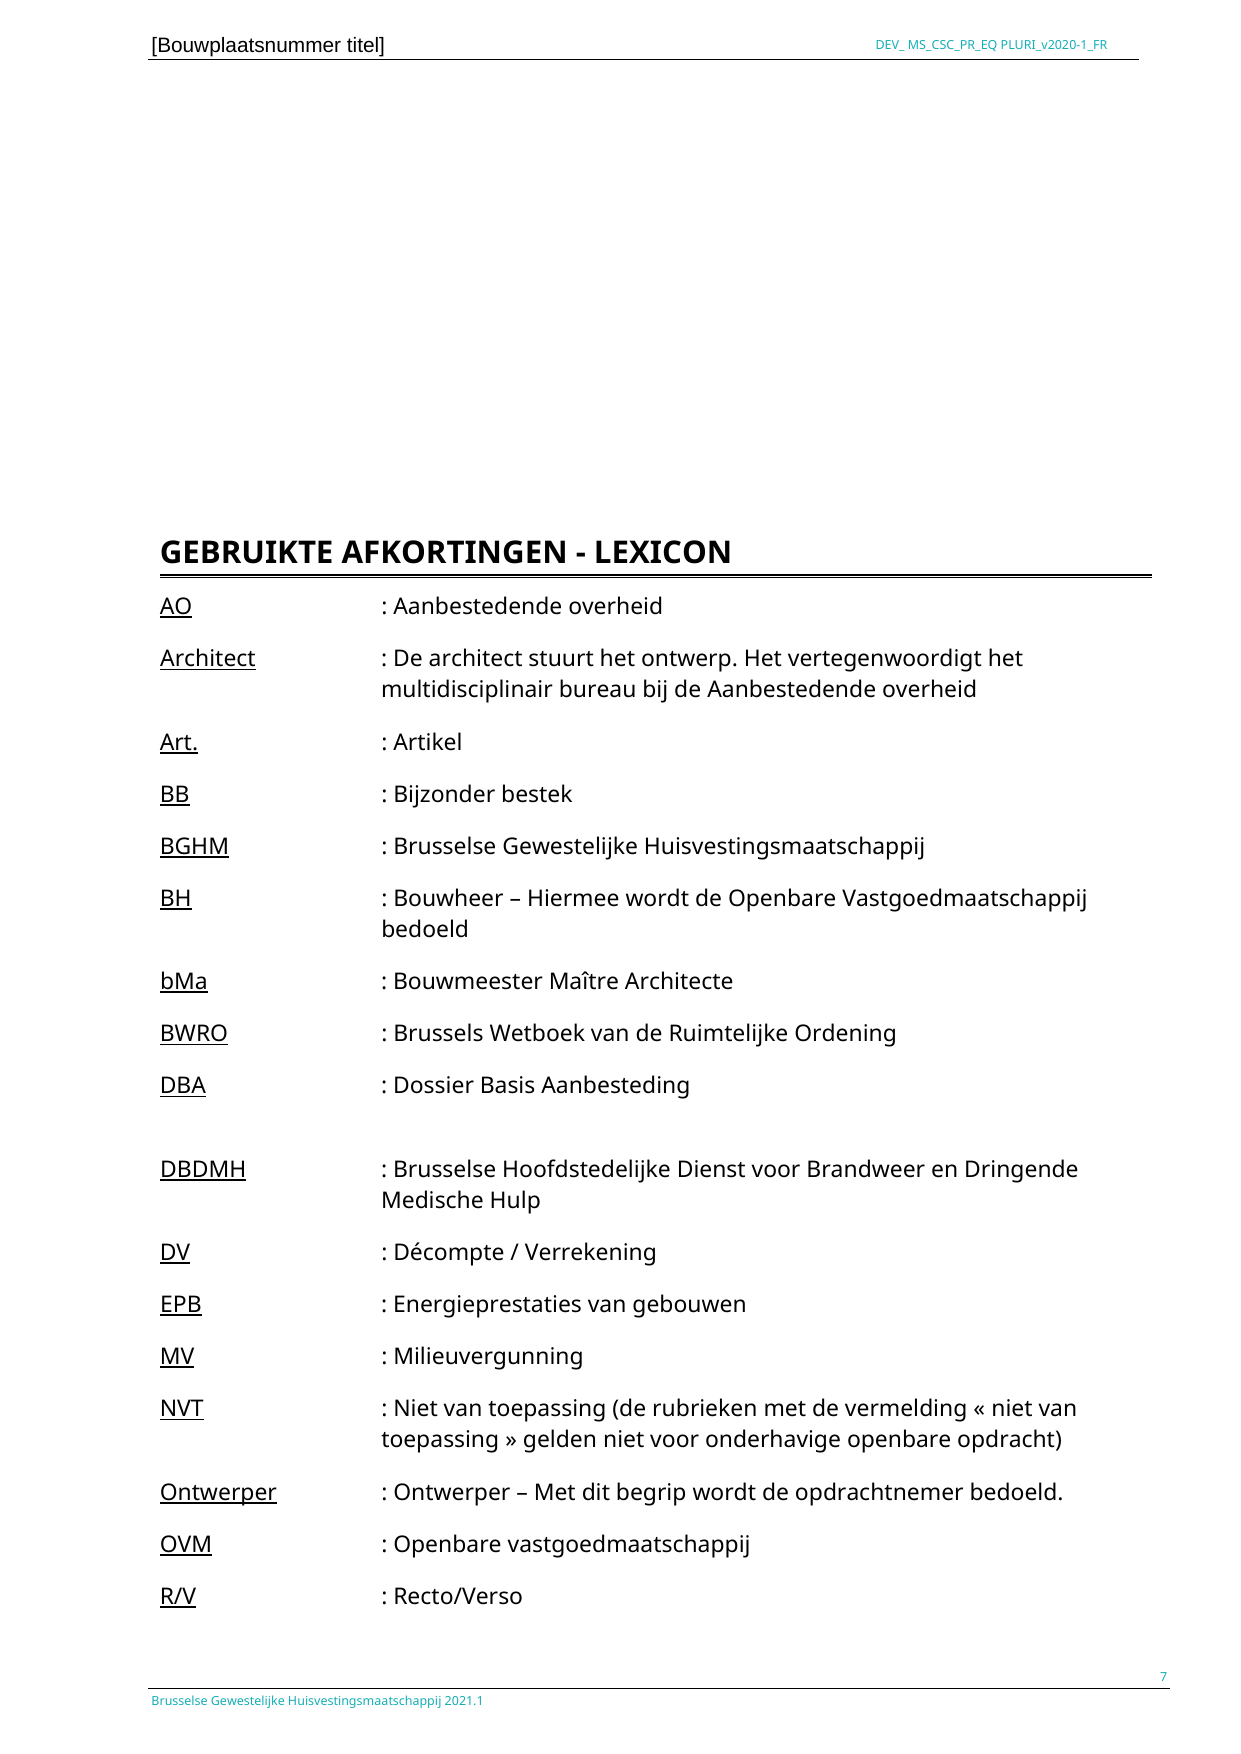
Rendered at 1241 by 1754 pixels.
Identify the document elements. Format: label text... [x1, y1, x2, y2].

text OVM : Openbare vastgoedmaatschappij [159, 1528, 1151, 1559]
text BB : Bijzonder bestek [159, 778, 1151, 809]
text AO : Aanbestedende overheid [159, 590, 1151, 621]
text bMa : Bouwmeester Maître Architecte [160, 965, 1151, 996]
text BWRO : Brussels Wetboek van de Ruimtelijke Ordening [159, 1017, 1151, 1048]
text R/V : Recto/Verso [159, 1580, 1151, 1611]
text DBDMH : Brusselse Hoofdstedelijke Dienst voor Brandweer en Dringende Medische Hulp [160, 1153, 1151, 1215]
text NVT : Niet van toepassing (de rubrieken met de vermelding « niet van toepassing » gelden niet voor onderhavige openbare opdracht) [159, 1392, 1151, 1455]
text Art. : Artikel [159, 726, 1151, 757]
text Ontwerper : Ontwerper – Met dit begrip wordt de opdrachtnemer bedoeld. [159, 1476, 1151, 1507]
text MV : Milieuvergunning [159, 1340, 1151, 1371]
text EPB : Energieprestaties van gebouwen [160, 1288, 1151, 1319]
text Architect : De architect stuurt het ontwerp. Het vertegenwoordigt het multidisciplinair bureau bij de Aanbestedende overheid [160, 642, 1151, 705]
text BGHM : Brusselse Gewestelijke Huisvestingsmaatschappij [159, 830, 1151, 861]
text BH : Bouwheer – Hiermee wordt de Openbare Vastgoedmaatschappij bedoeld [159, 882, 1151, 944]
text DV : Décompte / Verrekening [159, 1236, 1151, 1267]
text DBA : Dossier Basis Aanbesteding [159, 1069, 1152, 1101]
subtitle GEBRUIKTE AFKORTINGEN - LEXICON [159, 530, 1152, 578]
